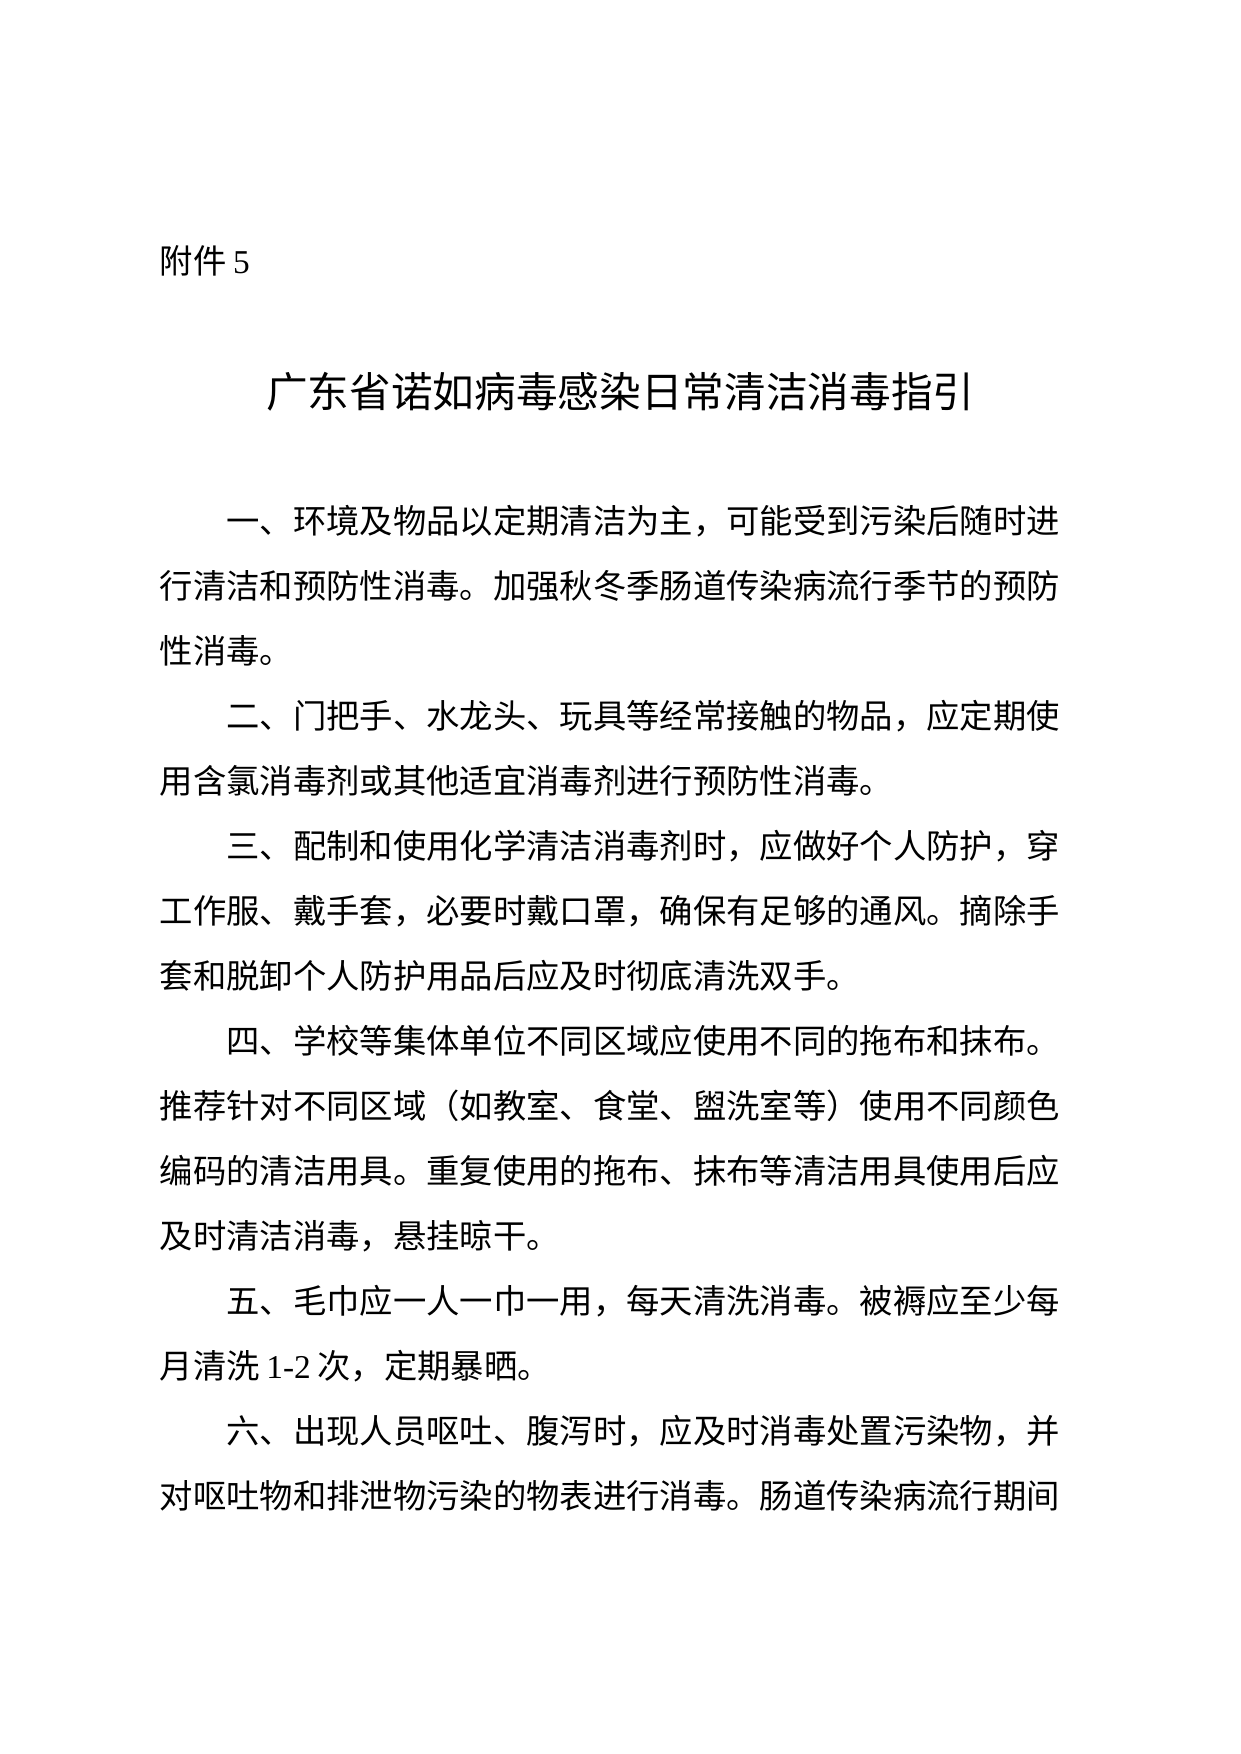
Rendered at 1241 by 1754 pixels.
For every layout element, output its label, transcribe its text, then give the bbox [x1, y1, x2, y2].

text 附件5 [159, 227, 1081, 292]
list 门把手、水龙头、玩具等经常接触的物品，应定期使用含氯消毒剂或其他适宜消毒剂进行预防性消毒。 [159, 682, 1081, 812]
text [159, 1397, 1081, 1527]
text 三、配制和使用化学清洁消毒剂时，应做好个人防护，穿工作服、戴手套，必要时戴口罩，确保有足够的通风。摘除手套和脱卸个人防护用品后应及时彻底清洗双手。 [159, 812, 1081, 1007]
text 四、学校等集体单位不同区域应使用不同的拖布和抹布。推荐针对不同区域（如教室、食堂、盥洗室等）使用不同颜色编码的清洁用具。重复使用的拖布、抹布等清洁用具使用后应及时清洁消毒，悬挂晾干。 [159, 1007, 1081, 1267]
text 广东省诺如病毒感染日常清洁消毒指引 [159, 357, 1081, 422]
list 环境及物品以定期清洁为主，可能受到污染后随时进行清洁和预防性消毒。加强秋冬季肠道传染病流行季节的预防性消毒。 [159, 487, 1081, 682]
text 五、毛巾应一人一巾一用，每天清洗消毒。被褥应至少每月清洗1-2次，定期暴晒。 [159, 1267, 1081, 1397]
